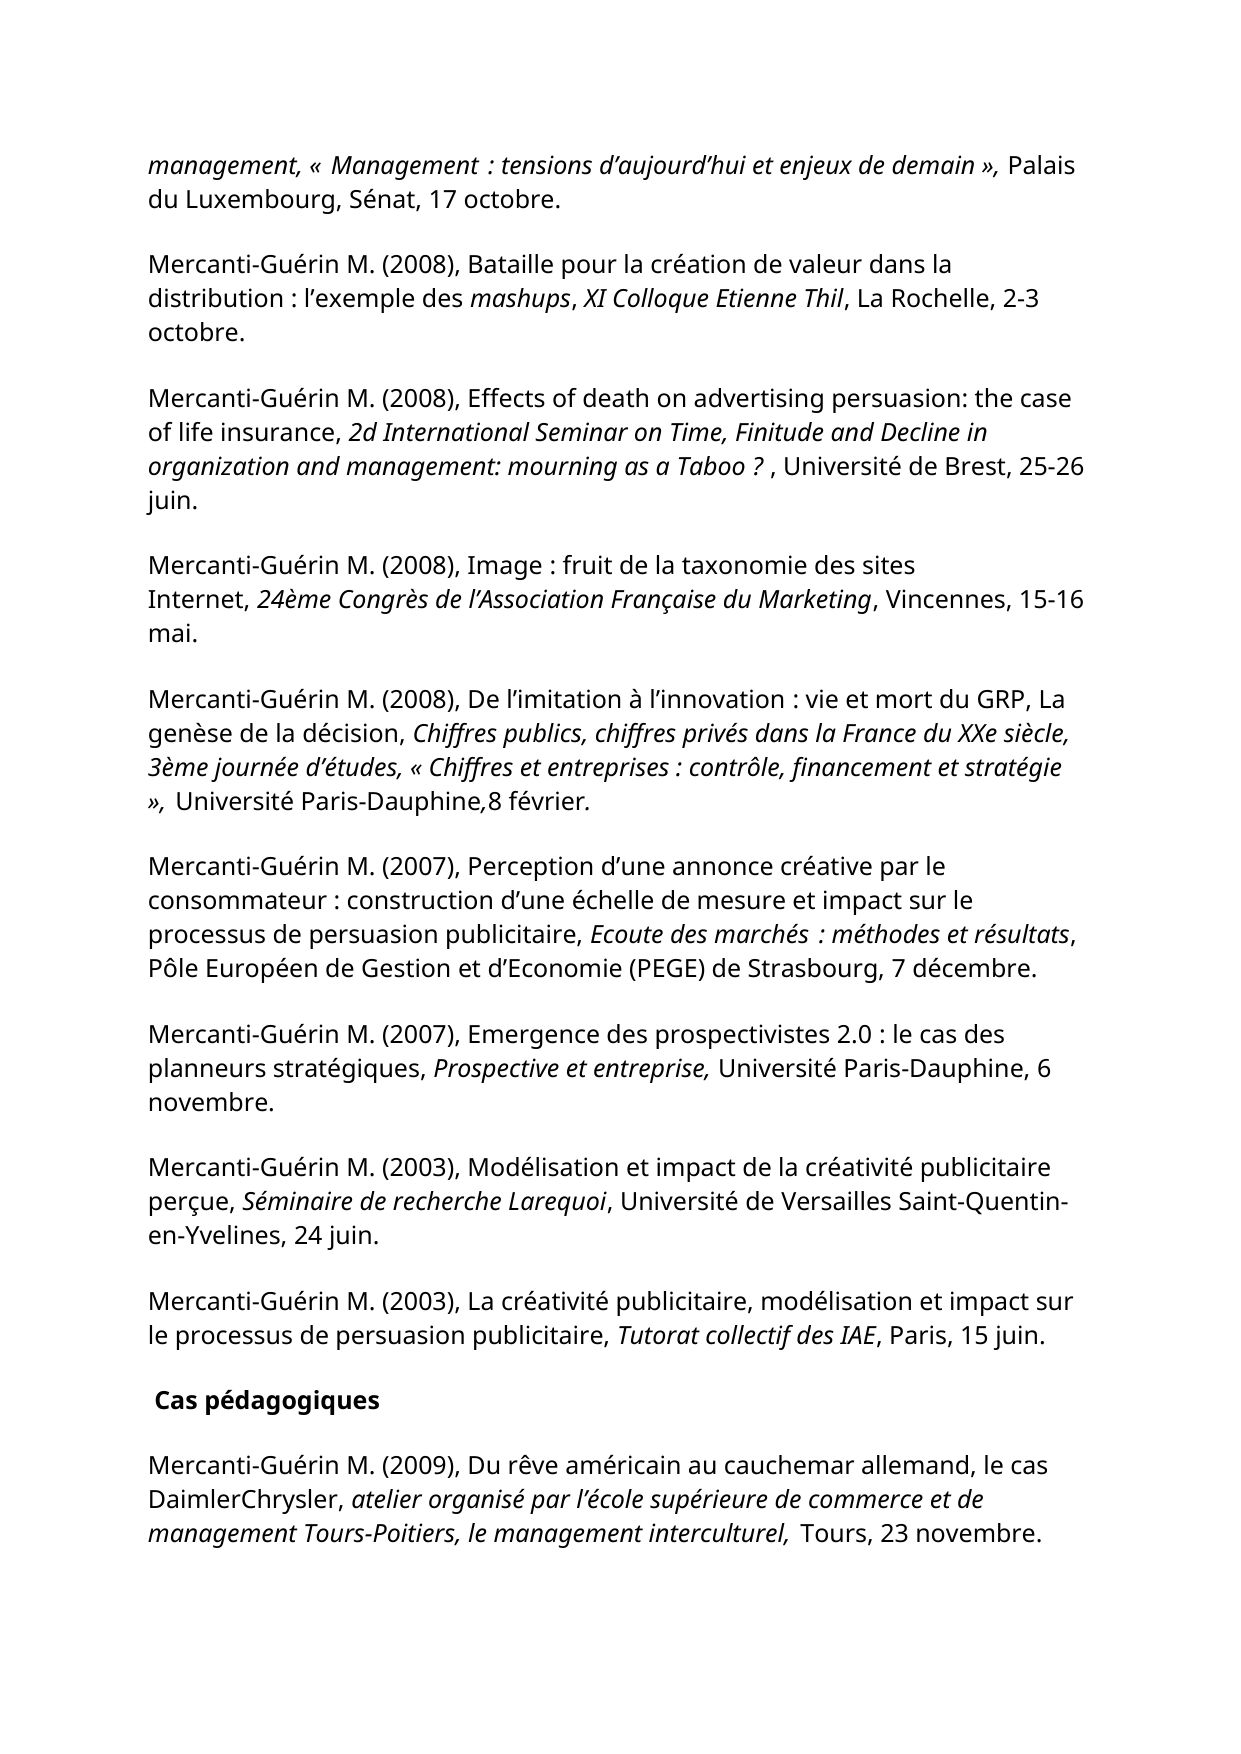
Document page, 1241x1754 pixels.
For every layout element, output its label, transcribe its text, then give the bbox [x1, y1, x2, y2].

text Mercanti-Guérin M. (2003), La créativité publicitaire, modélisation et impact sur le processus de persuasion publicitaire, Tutorat collectif des IAE, Paris, 15 juin. [148, 1283, 1093, 1351]
text Mercanti-Guérin M. (2008), Effects of death on advertising persuasion: the case of life insurance, 2d International Seminar on Time, Finitude and Decline in organization and management: mourning as a Taboo ? , Université de Brest, 25-26 juin. [148, 380, 1093, 517]
text Cas pédagogiques [148, 1383, 1093, 1417]
text Mercanti-Guérin M. (2003), Modélisation et impact de la créativité publicitaire perçue, Séminaire de recherche Larequoi, Université de Versailles Saint-Quentin-en-Yvelines, 24 juin. [148, 1150, 1093, 1252]
text Mercanti-Guérin M. (2009), Du rêve américain au cauchemar allemand, le cas DaimlerChrysler, atelier organisé par l’école supérieure de commerce et de management Tours-Poitiers, le management interculturel, Tours, 23 novembre. [148, 1448, 1093, 1550]
text Mercanti-Guérin M. (2007), Emergence des prospectivistes 2.0 : le cas des planneurs stratégiques, Prospective et entreprise, Université Paris-Dauphine, 6 novembre. [148, 1016, 1093, 1118]
text Mercanti-Guérin M. (2008), Bataille pour la création de valeur dans la distribution : l’exemple des mashups, XI Colloque Etienne Thil, La Rochelle, 2-3 octobre. [148, 247, 1093, 349]
text Mercanti-Guérin M. (2007), Perception d’une annonce créative par le consommateur : construction d’une échelle de mesure et impact sur le processus de persuasion publicitaire, Ecoute des marchés : méthodes et résultats, Pôle Européen de Gestion et d’Economie (PEGE) de Strasbourg, 7 décembre. [148, 849, 1093, 985]
text Mercanti-Guérin M. (2008), Image : fruit de la taxonomie des sites Internet, 24ème Congrès de l’Association Française du Marketing, Vincennes, 15-16 mai. [148, 548, 1093, 650]
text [148, 148, 1093, 216]
text Mercanti-Guérin M. (2008), De l’imitation à l’innovation : vie et mort du GRP, La genèse de la décision, Chiffres publics, chiffres privés dans la France du XXe siècle, 3ème journée d’études, « Chiffres et entreprises : contrôle, financement et stratégie », Université Paris-Dauphine,8 février. [148, 681, 1093, 818]
